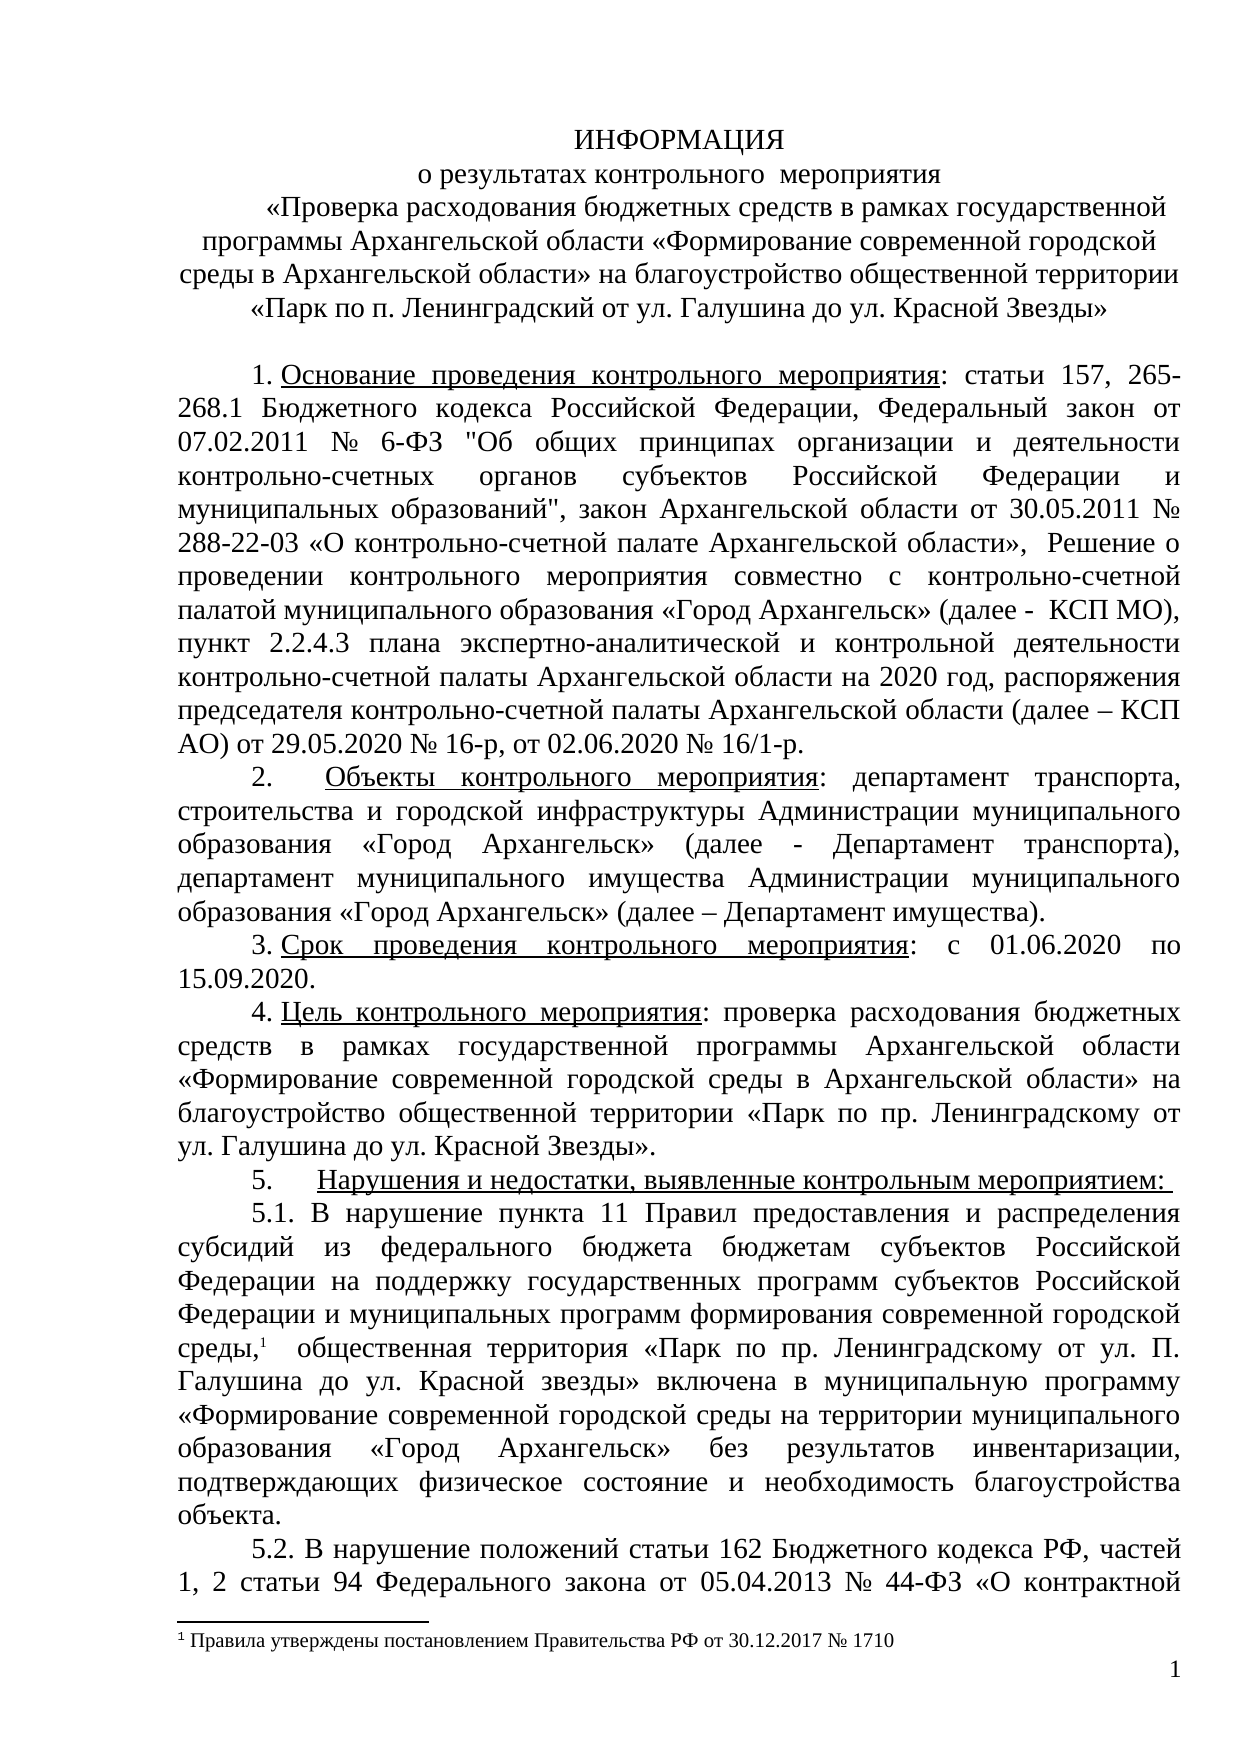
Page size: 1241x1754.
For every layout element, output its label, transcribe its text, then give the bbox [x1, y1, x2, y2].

text о результатах контрольного мероприятия [177, 156, 1181, 189]
text 1. Основание проведения контрольного мероприятия: статьи 157, 265-268.1 Бюджетного кодекса Российской Федерации, Федеральный закон от 07.02.2011 № 6-ФЗ "Об общих принципах организации и деятельности контрольно-счетных органов субъектов Российской Федерации и муниципальных образований", закон Архангельской области от 30.05.2011 № 288-22-03 «О контрольно-счетной палате Архангельской области», Решение о проведении контрольного мероприятия совместно с контрольно-счетной палатой муниципального образования «Город Архангельск» (далее - КСП МО), пункт 2.2.4.3 плана экспертно-аналитической и контрольной деятельности контрольно-счетной палаты Архангельской области на 2020 год, распоряжения председателя контрольно-счетной палаты Архангельской области (далее – КСП АО) от 29.05.2020 № 16-р, от 02.06.2020 № 16/1-р. [177, 357, 1181, 759]
text «Проверка расходования бюджетных средств в рамках государственной программы Архангельской области «Формирование современной городской среды в Архангельской области» на благоустройство общественной территории «Парк по п. Ленинградский от ул. Галушина до ул. Красной Звезды» [177, 189, 1181, 323]
text 5.1. В нарушение пункта 11 Правил предоставления и распределения субсидий из федерального бюджета бюджетам субъектов Российской Федерации на поддержку государственных программ субъектов Российской Федерации и муниципальных программ формирования современной городской среды, общественная территория «Парк по пр. Ленинградскому от ул. П. Галушина до ул. Красной звезды» включена в муниципальную программу «Формирование современной городской среды на территории муниципального образования «Город Архангельск» без результатов инвентаризации, подтверждающих физическое состояние и необходимость благоустройства объекта. [177, 1196, 1181, 1531]
text 5. Нарушения и недостатки, выявленные контрольным мероприятием: [177, 1162, 1181, 1196]
text 2. Объекты контрольного мероприятия: департамент транспорта, строительства и городской инфраструктуры Администрации муниципального образования «Город Архангельск» (далее - Департамент транспорта), департамент муниципального имущества Администрации муниципального образования «Город Архангельск» (далее – Департамент имущества). [177, 759, 1181, 927]
text 3. Срок проведения контрольного мероприятия: с 01.06.2020 по 15.09.2020. [177, 927, 1181, 994]
text 4. Цель контрольного мероприятия: проверка расходования бюджетных средств в рамках государственной программы Архангельской области «Формирование современной городской среды в Архангельской области» на благоустройство общественной территории «Парк по пр. Ленинградскому от ул. Галушина до ул. Красной Звезды». [177, 994, 1181, 1162]
text ИНФОРМАЦИЯ [177, 122, 1181, 156]
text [177, 1531, 1181, 1598]
